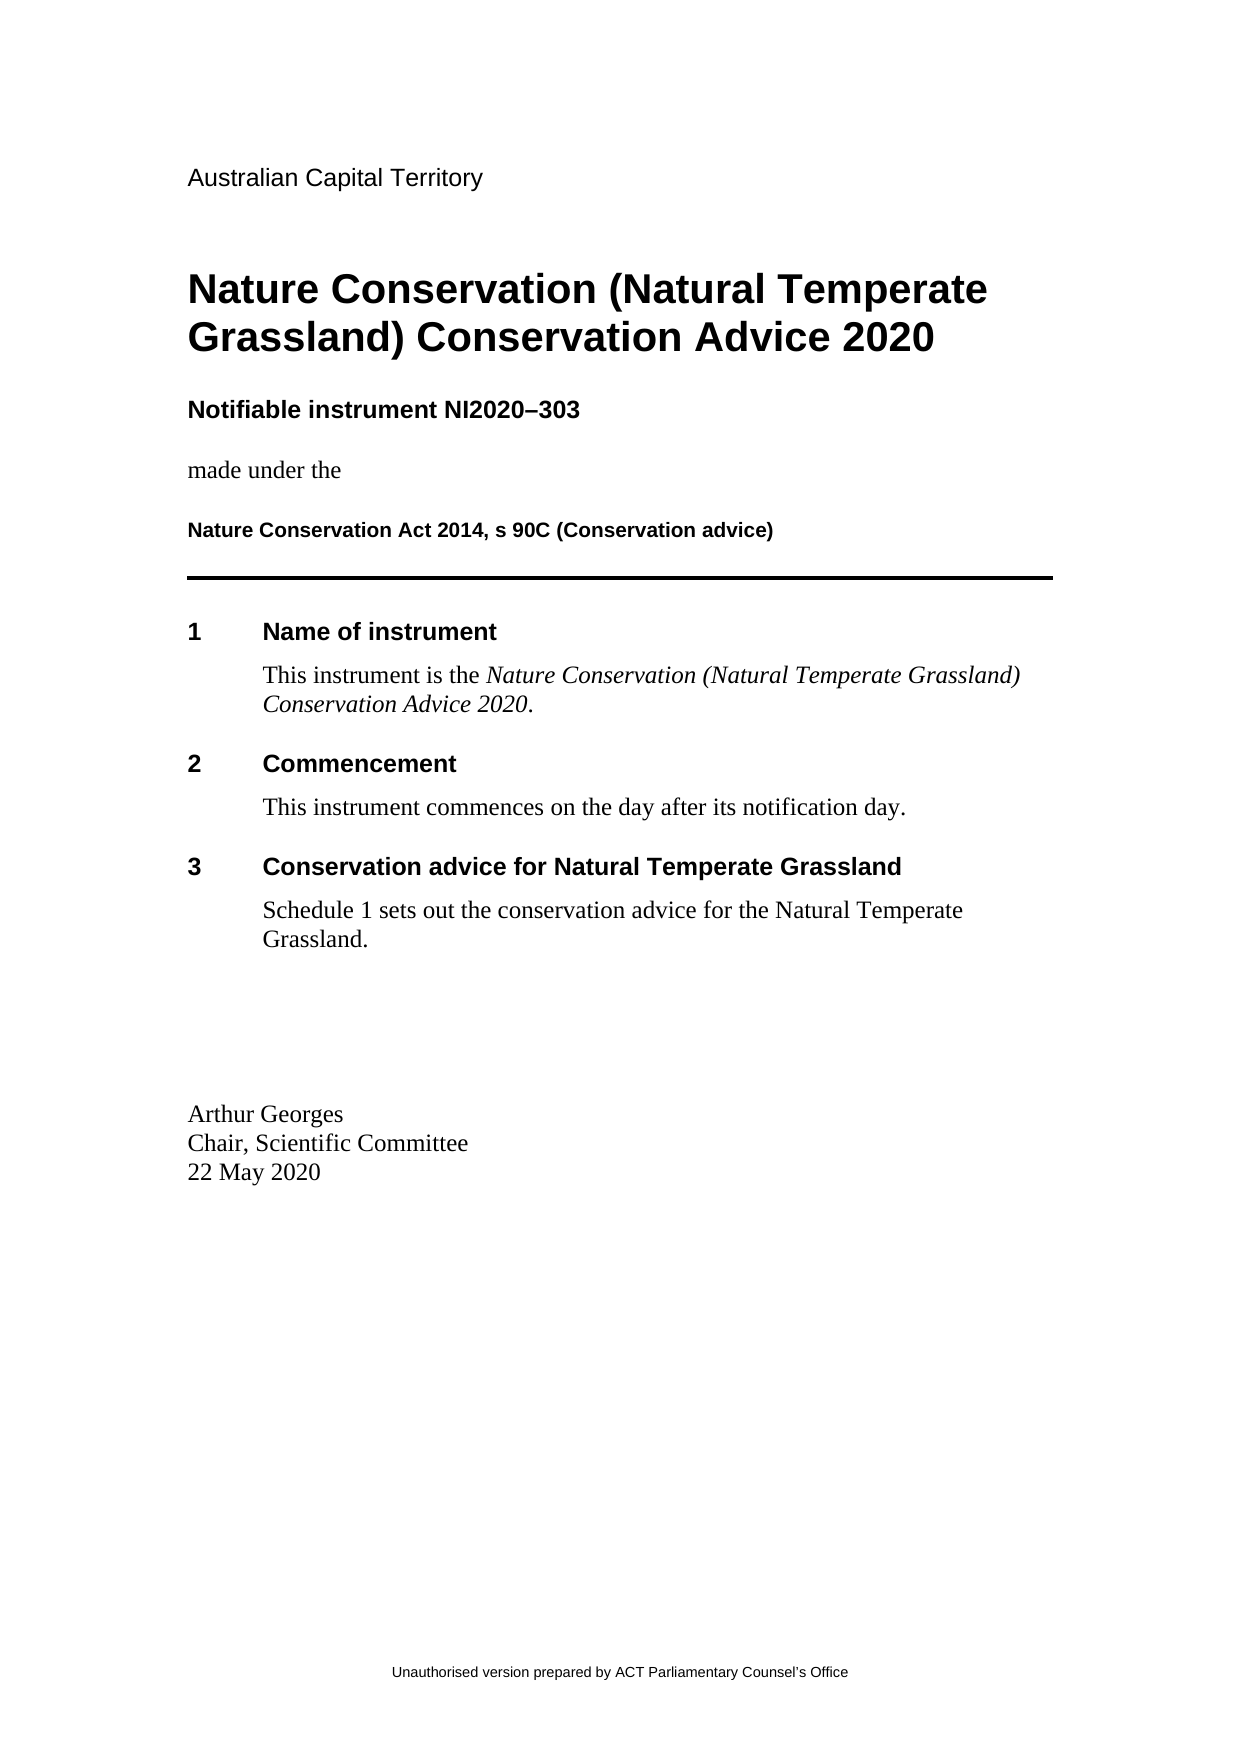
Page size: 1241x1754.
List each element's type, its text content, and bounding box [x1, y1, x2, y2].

text Notifiable instrument NI2020–303 [187, 395, 1053, 424]
text 22 May 2020 [187, 1157, 1053, 1185]
text made under the [187, 455, 1053, 484]
text Chair, Scientific Committee [187, 1128, 1053, 1157]
text 3 Conservation advice for Natural Temperate Grassland [187, 852, 1053, 881]
text Australian Capital Territory [187, 162, 1053, 191]
text This instrument commences on the day after its notification day. [262, 792, 1053, 821]
text Nature Conservation Act 2014, s 90C (Conservation advice) [187, 517, 1053, 541]
text Nature Conservation (Natural Temperate Grassland) Conservation Advice 2020 [187, 264, 1053, 360]
text 2 Commencement [187, 749, 1053, 777]
text Arthur Georges [187, 1099, 1053, 1128]
text 1 Name of instrument [187, 617, 1053, 645]
text Schedule 1 sets out the conservation advice for the Natural Temperate Grassland. [262, 895, 1053, 953]
text This instrument is the Nature Conservation (Natural Temperate Grassland) Conservation Advice 2020. [262, 660, 1053, 717]
